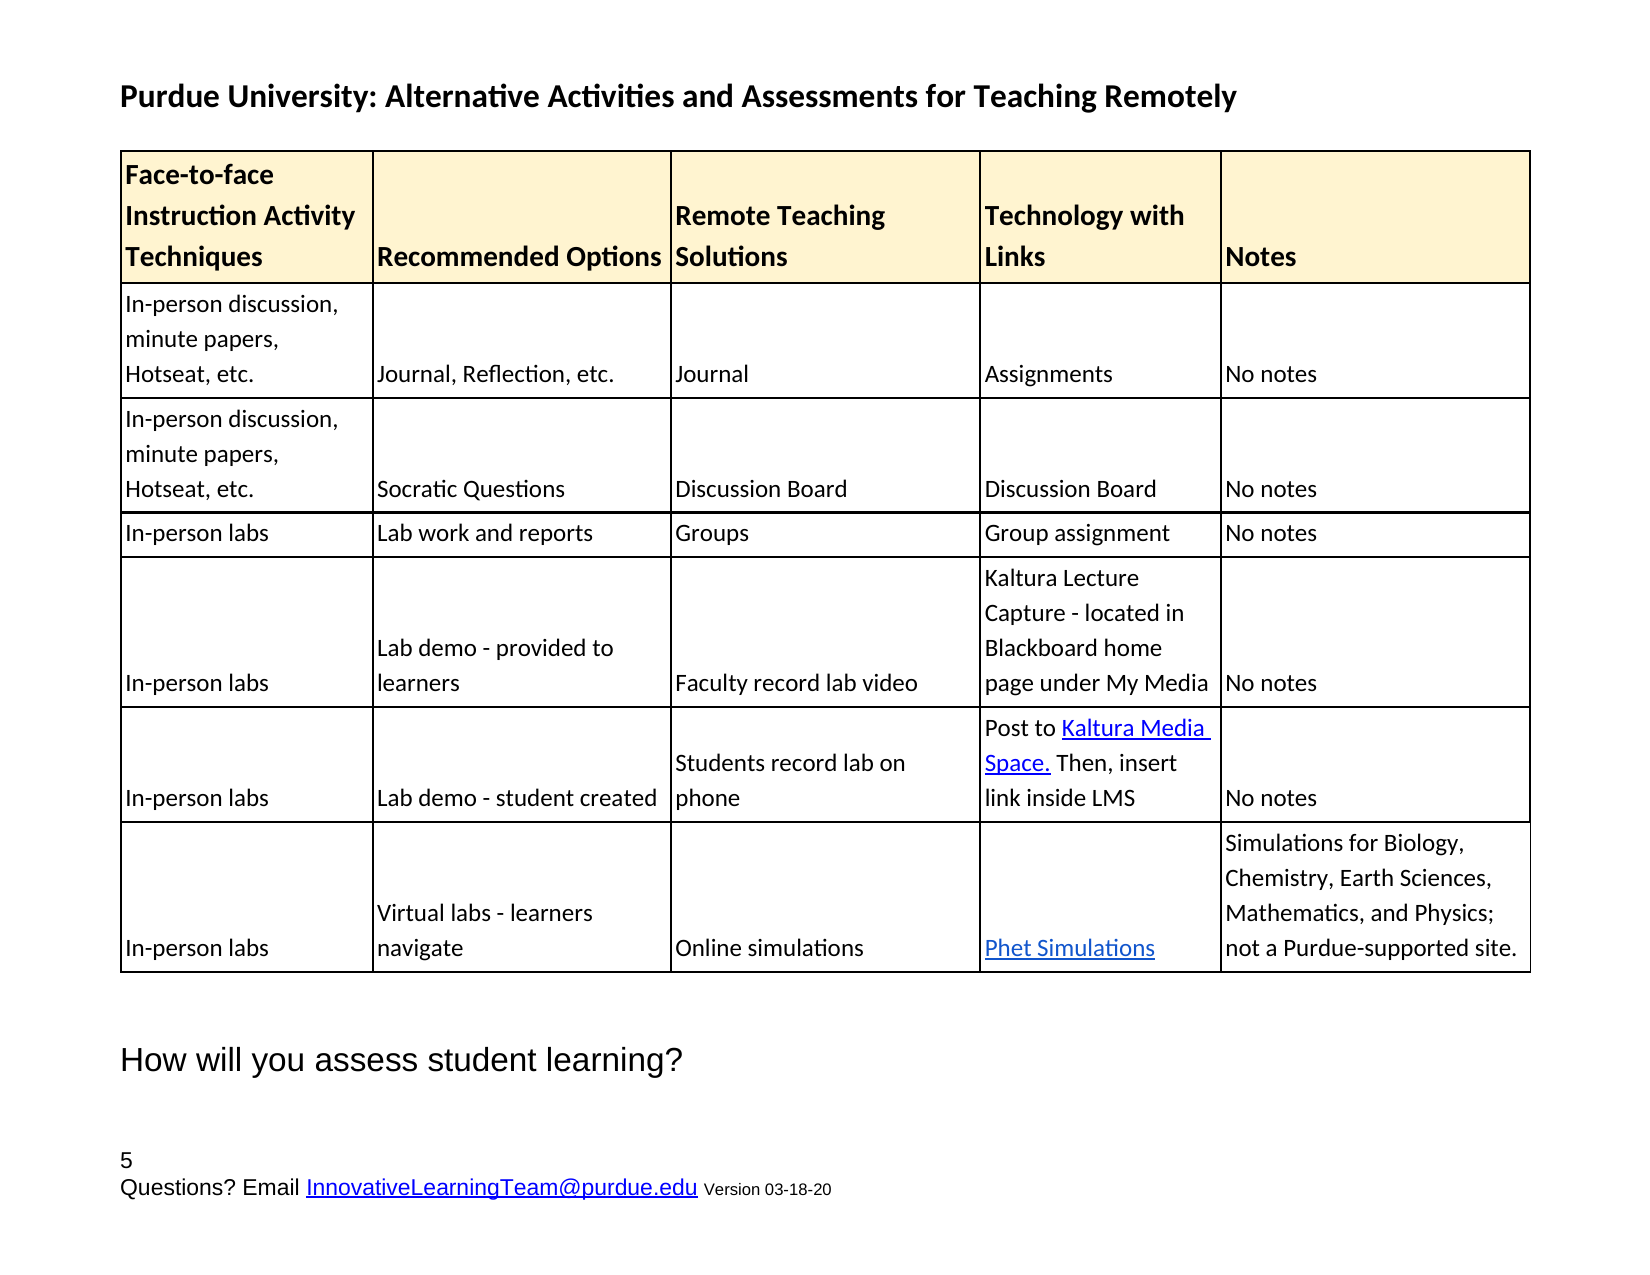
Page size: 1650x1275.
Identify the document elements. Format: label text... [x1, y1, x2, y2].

table_cell In-person discussion, minute papers, Hotseat, etc. [122, 284, 372, 397]
table_header Notes [1222, 152, 1529, 282]
table_cell Simulations for Biology, Chemistry, Earth Sciences, Mathematics, and Physics; not a Purdue-supported site. [1222, 823, 1530, 971]
table_cell Lab demo - student created [374, 708, 670, 821]
table_cell In-person labs [122, 708, 372, 821]
table_cell No notes [1222, 284, 1529, 397]
table_cell Journal [672, 284, 979, 397]
table_cell Lab demo - provided to learners [374, 558, 670, 706]
table_cell Discussion Board [672, 399, 979, 511]
table_cell Socratic Questions [374, 399, 670, 511]
table_cell In-person labs [122, 514, 372, 556]
table_cell Group assignment [981, 514, 1220, 556]
table_cell Students record lab on phone [672, 708, 979, 821]
table_header Recommended Options [374, 152, 670, 282]
table_header Remote Teaching Solutions [672, 152, 979, 282]
table_cell Journal, Reflection, etc. [374, 284, 670, 397]
table_cell Groups [672, 514, 979, 556]
table_cell In-person labs [122, 823, 372, 971]
table_cell Kaltura Lecture Capture - located in Blackboard home page under My Media [981, 558, 1220, 706]
table_cell Lab work and reports [374, 514, 670, 556]
table_cell Phet Simulations [981, 823, 1220, 971]
table_cell No notes [1222, 399, 1529, 511]
table_cell No notes [1222, 708, 1529, 821]
table_cell No notes [1222, 514, 1529, 556]
table_cell No notes [1222, 558, 1529, 706]
table_cell In-person labs [122, 558, 372, 706]
table_cell In-person discussion, minute papers, Hotseat, etc. [122, 399, 372, 511]
table_header Technology with Links [981, 152, 1220, 282]
table_cell Discussion Board [981, 399, 1220, 511]
table_cell Virtual labs - learners navigate [374, 823, 670, 971]
table_cell Post to Kaltura Media Space. Then, insert link inside LMS [981, 708, 1220, 821]
table_cell Assignments [981, 284, 1220, 397]
table_cell Faculty record lab video [672, 558, 979, 706]
table_cell Online simulations [672, 823, 979, 971]
table_header Face-to-face Instruction Activity Techniques [122, 152, 372, 282]
subtitle How will you assess student learning? [120, 1040, 1530, 1079]
